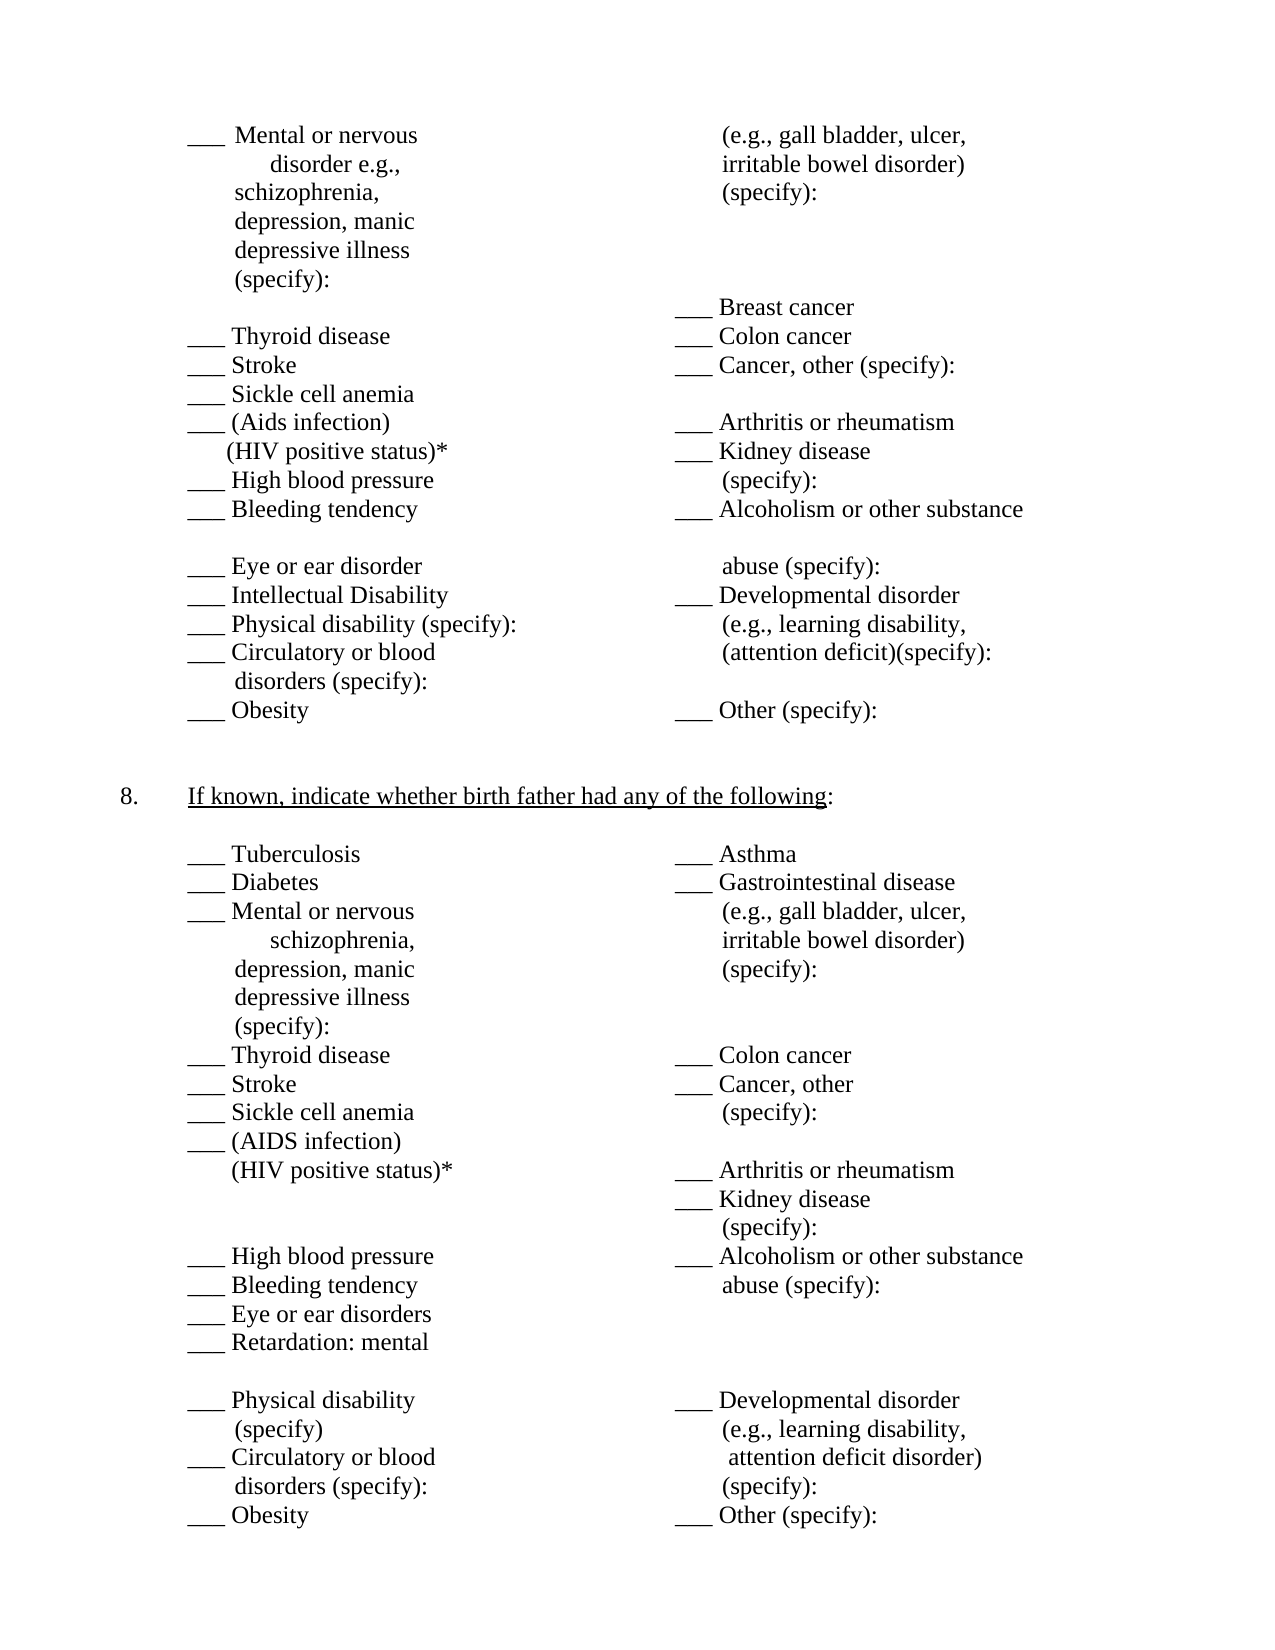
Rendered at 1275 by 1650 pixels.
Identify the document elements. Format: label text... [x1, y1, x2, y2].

text schizophrenia, (specify): [120, 177, 1155, 206]
text ___ Circulatory or blood (attention deficit)(specify): [120, 637, 1155, 666]
text ___ Intellectual Disability ___ Developmental disorder [120, 580, 1155, 609]
text ___ Eye or ear disorder abuse (specify): [120, 551, 1155, 580]
text ___ Eye or ear disorders [120, 1299, 1155, 1327]
text depressive illness [120, 982, 1155, 1011]
text ___ Diabetes ___ Gastrointestinal disease [120, 867, 1155, 896]
text ___ Physical disability ___ Developmental disorder [120, 1385, 1155, 1414]
text 8. If known, indicate whether birth father had any of the following: [120, 781, 1155, 810]
text ___ (AIDS infection) [120, 1126, 1155, 1155]
text (specify): [120, 1212, 1155, 1241]
text ___ Mental or nervous (e.g., gall bladder, ulcer, schizophrenia, irritable bowel disorder) [120, 896, 1155, 954]
text ___ Bleeding tendency abuse (specify): [120, 1270, 1155, 1299]
text ___ Bleeding tendency ___ Alcoholism or other substance [120, 494, 1155, 551]
text ___ Sickle cell anemia [120, 379, 1155, 407]
text ___ High blood pressure ___ Alcoholism or other substance [120, 1241, 1155, 1270]
text depressive illness [120, 235, 1155, 264]
text ___ Thyroid disease ___ Colon cancer [120, 321, 1155, 350]
text ___ Stroke ___ Cancer, other (specify): [120, 350, 1155, 379]
text depression, manic (specify): [120, 954, 1155, 982]
text ___ Tuberculosis ___ Asthma [120, 839, 1155, 867]
text ___ Kidney disease [120, 1184, 1155, 1212]
text ___ Retardation: mental [120, 1327, 1155, 1356]
text ___ Obesity ___ Other (specify): [120, 695, 1155, 752]
text depression, manic [120, 206, 1155, 235]
text disorders (specify): [120, 666, 1155, 695]
text ___ Thyroid disease ___ Colon cancer [120, 1040, 1155, 1069]
text ___ Physical disability (specify): (e.g., learning disability, [120, 609, 1155, 637]
text ___ Stroke ___ Cancer, other [120, 1069, 1155, 1097]
text (specify) (e.g., learning disability, [120, 1414, 1155, 1442]
text (specify): [120, 264, 1155, 292]
text ___ Sickle cell anemia (specify): [120, 1097, 1155, 1126]
text ___ Circulatory or blood attention deficit disorder) [120, 1442, 1155, 1471]
text ___ High blood pressure (specify): [120, 465, 1155, 494]
text ___ Mental or nervous (e.g., gall bladder, ulcer, disorder e.g., irritable bowel disorder) [120, 120, 1155, 177]
text (HIV positive status)* ___ Arthritis or rheumatism [120, 1155, 1155, 1184]
text ___ Obesity ___ Other (specify): [120, 1500, 1155, 1529]
text (specify): [120, 1011, 1155, 1040]
text (HIV positive status)* ___ Kidney disease [120, 436, 1155, 465]
text disorders (specify): (specify): [120, 1471, 1155, 1500]
text ___ Breast cancer [120, 292, 1155, 321]
text ___ (Aids infection) ___ Arthritis or rheumatism [120, 407, 1155, 436]
